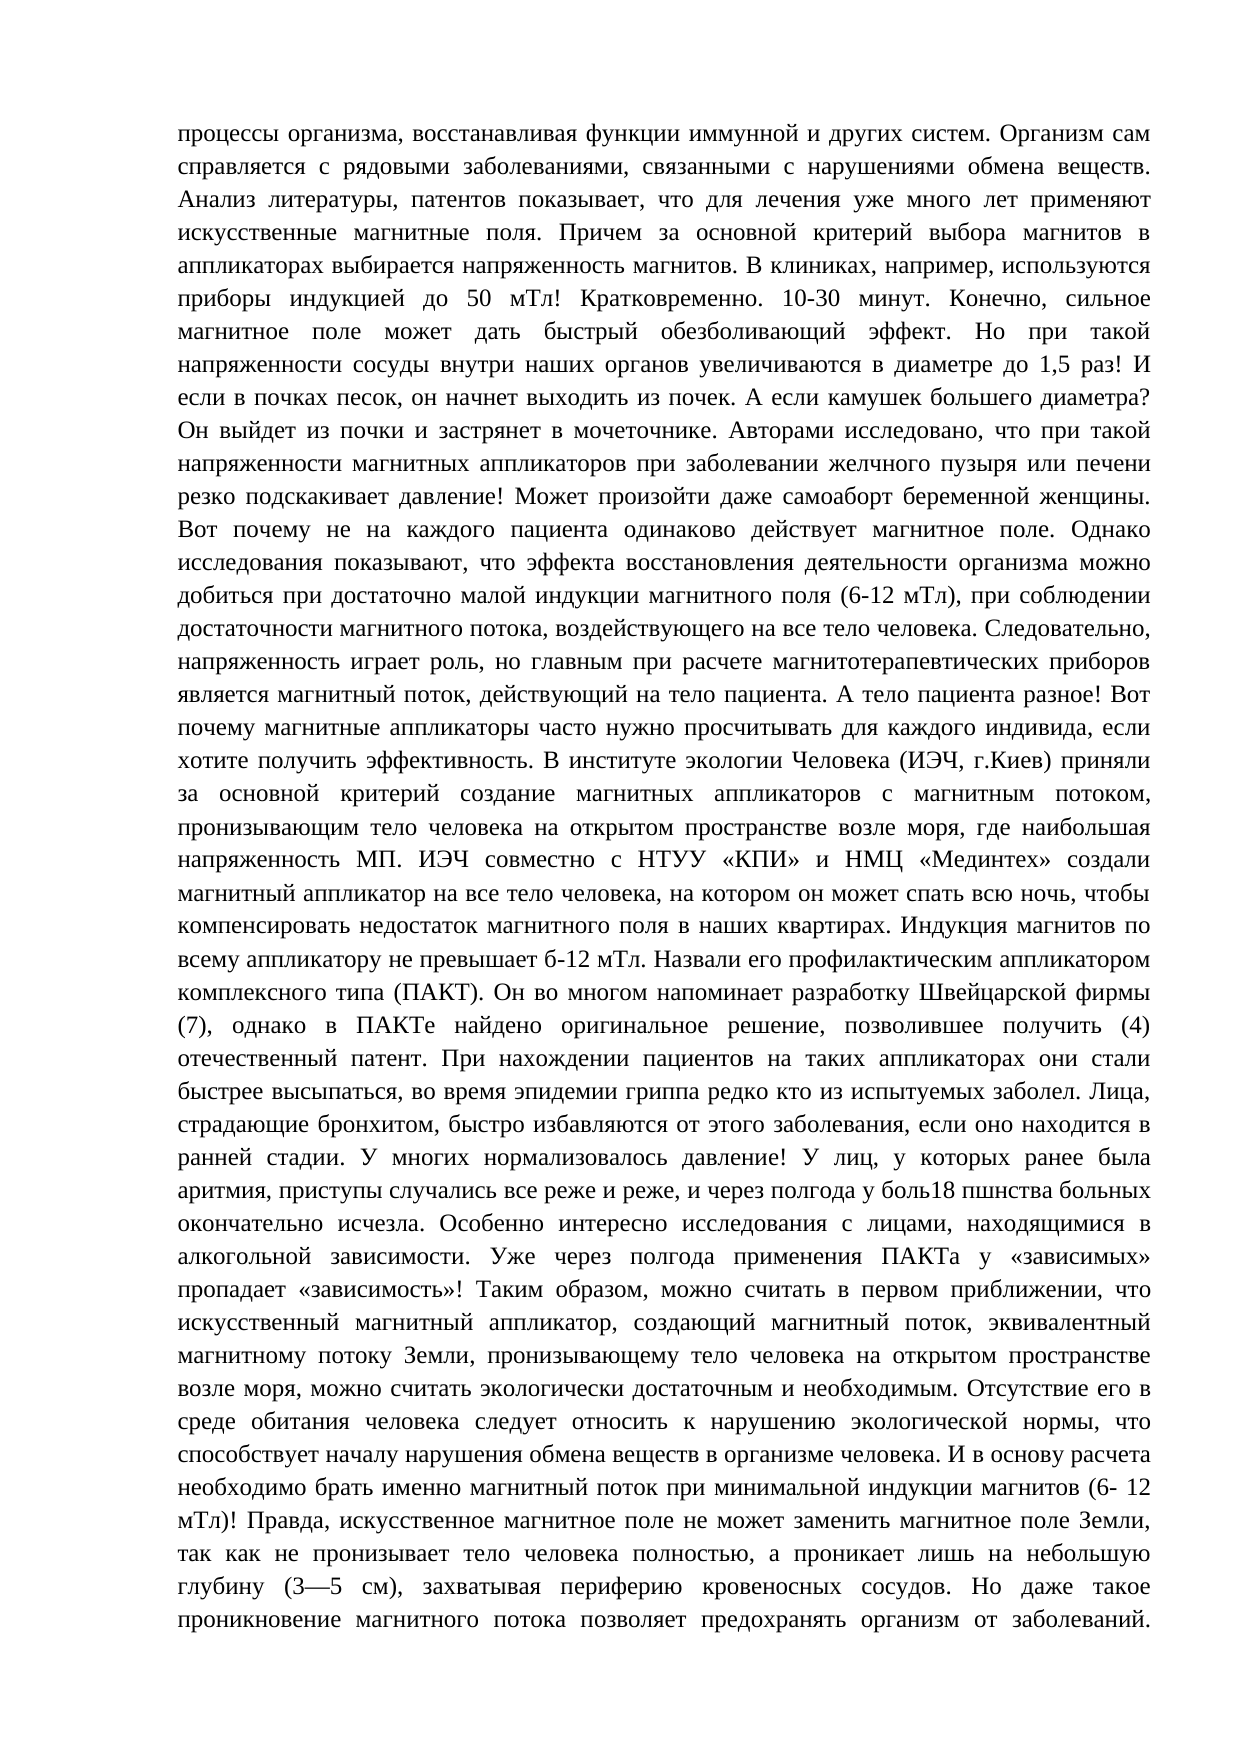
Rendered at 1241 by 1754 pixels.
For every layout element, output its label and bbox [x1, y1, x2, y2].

text [177, 118, 1152, 1633]
